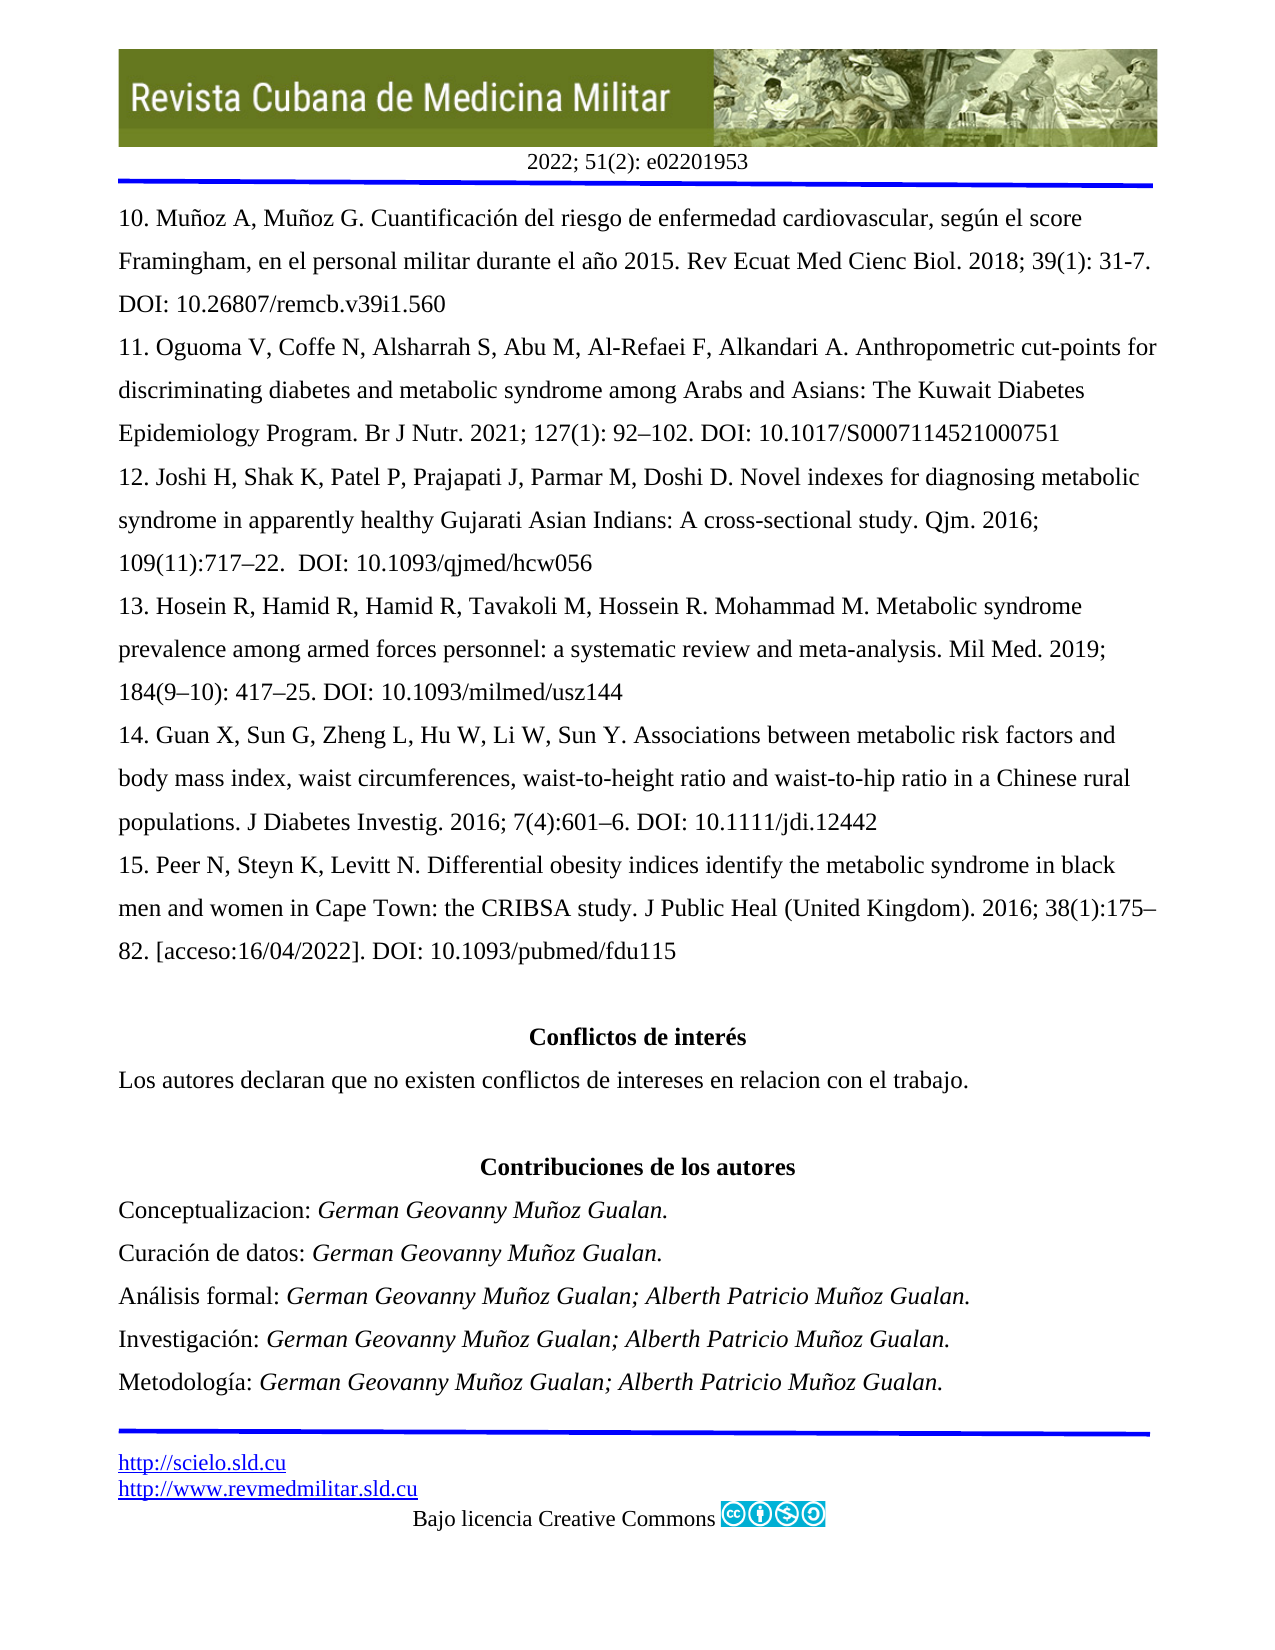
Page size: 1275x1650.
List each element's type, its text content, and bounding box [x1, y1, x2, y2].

text 12. Joshi H, Shak K, Patel P, Prajapati J, Parmar M, Doshi D. Novel indexes for diagnosing metabolic syndrome in apparently healthy Gujarati Asian Indians: A cross-sectional study. Qjm. 2016; 109(11):717–22. DOI: 10.1093/qjmed/hcw056 [118, 462, 1157, 577]
text 14. Guan X, Sun G, Zheng L, Hu W, Li W, Sun Y. Associations between metabolic risk factors and body mass index, waist circumferences, waist-to-height ratio and waist-to-hip ratio in a Chinese rural populations. J Diabetes Investig. 2016; 7(4):601–6. DOI: 10.1111/jdi.12442 [118, 720, 1157, 835]
picture [720, 1501, 826, 1527]
text 13. Hosein R, Hamid R, Hamid R, Tavakoli M, Hossein R. Mohammad M. Metabolic syndrome prevalence among armed forces personnel: a systematic review and meta-analysis. Mil Med. 2019; 184(9–10): 417–25. DOI: 10.1093/milmed/usz144 [118, 591, 1157, 706]
text 10. Muñoz A, Muñoz G. Cuantificación del riesgo de enfermedad cardiovascular, según el score Framingham, en el personal militar durante el año 2015. Rev Ecuat Med Cienc Biol. 2018; 39(1): 31-7. DOI: 10.26807/remcb.v39i1.560 [118, 203, 1157, 318]
text Contribuciones de los autores [118, 1152, 1157, 1180]
text 11. Oguoma V, Coffe N, Alsharrah S, Abu M, Al-Refaei F, Alkandari A. Anthropometric cut-points for discriminating diabetes and metabolic syndrome among Arabs and Asians: The Kuwait Diabetes Epidemiology Program. Br J Nutr. 2021; 127(1): 92–102. DOI: 10.1017/S0007114521000751 [118, 332, 1157, 447]
text 15. Peer N, Steyn K, Levitt N. Differential obesity indices identify the metabolic syndrome in black men and women in Cape Town: the CRIBSA study. J Public Heal (United Kingdom). 2016; 38(1):175–82. [acceso:16/04/2022]. DOI: 10.1093/pubmed/fdu115 [118, 850, 1157, 965]
text Investigación: German Geovanny Muñoz Gualan; Alberth Patricio Muñoz Gualan. [118, 1324, 1157, 1353]
picture [118, 49, 1158, 147]
text Los autores declaran que no existen conflictos de intereses en relacion con el trabajo. [118, 1065, 1157, 1094]
text Curación de datos: German Geovanny Muñoz Gualan. [118, 1238, 1157, 1267]
text Análisis formal: German Geovanny Muñoz Gualan; Alberth Patricio Muñoz Gualan. [118, 1281, 1157, 1310]
text Conflictos de interés [118, 1022, 1157, 1051]
text Metodología: German Geovanny Muñoz Gualan; Alberth Patricio Muñoz Gualan. [118, 1367, 1157, 1396]
text Conceptualizacion: German Geovanny Muñoz Gualan. [118, 1195, 1157, 1223]
